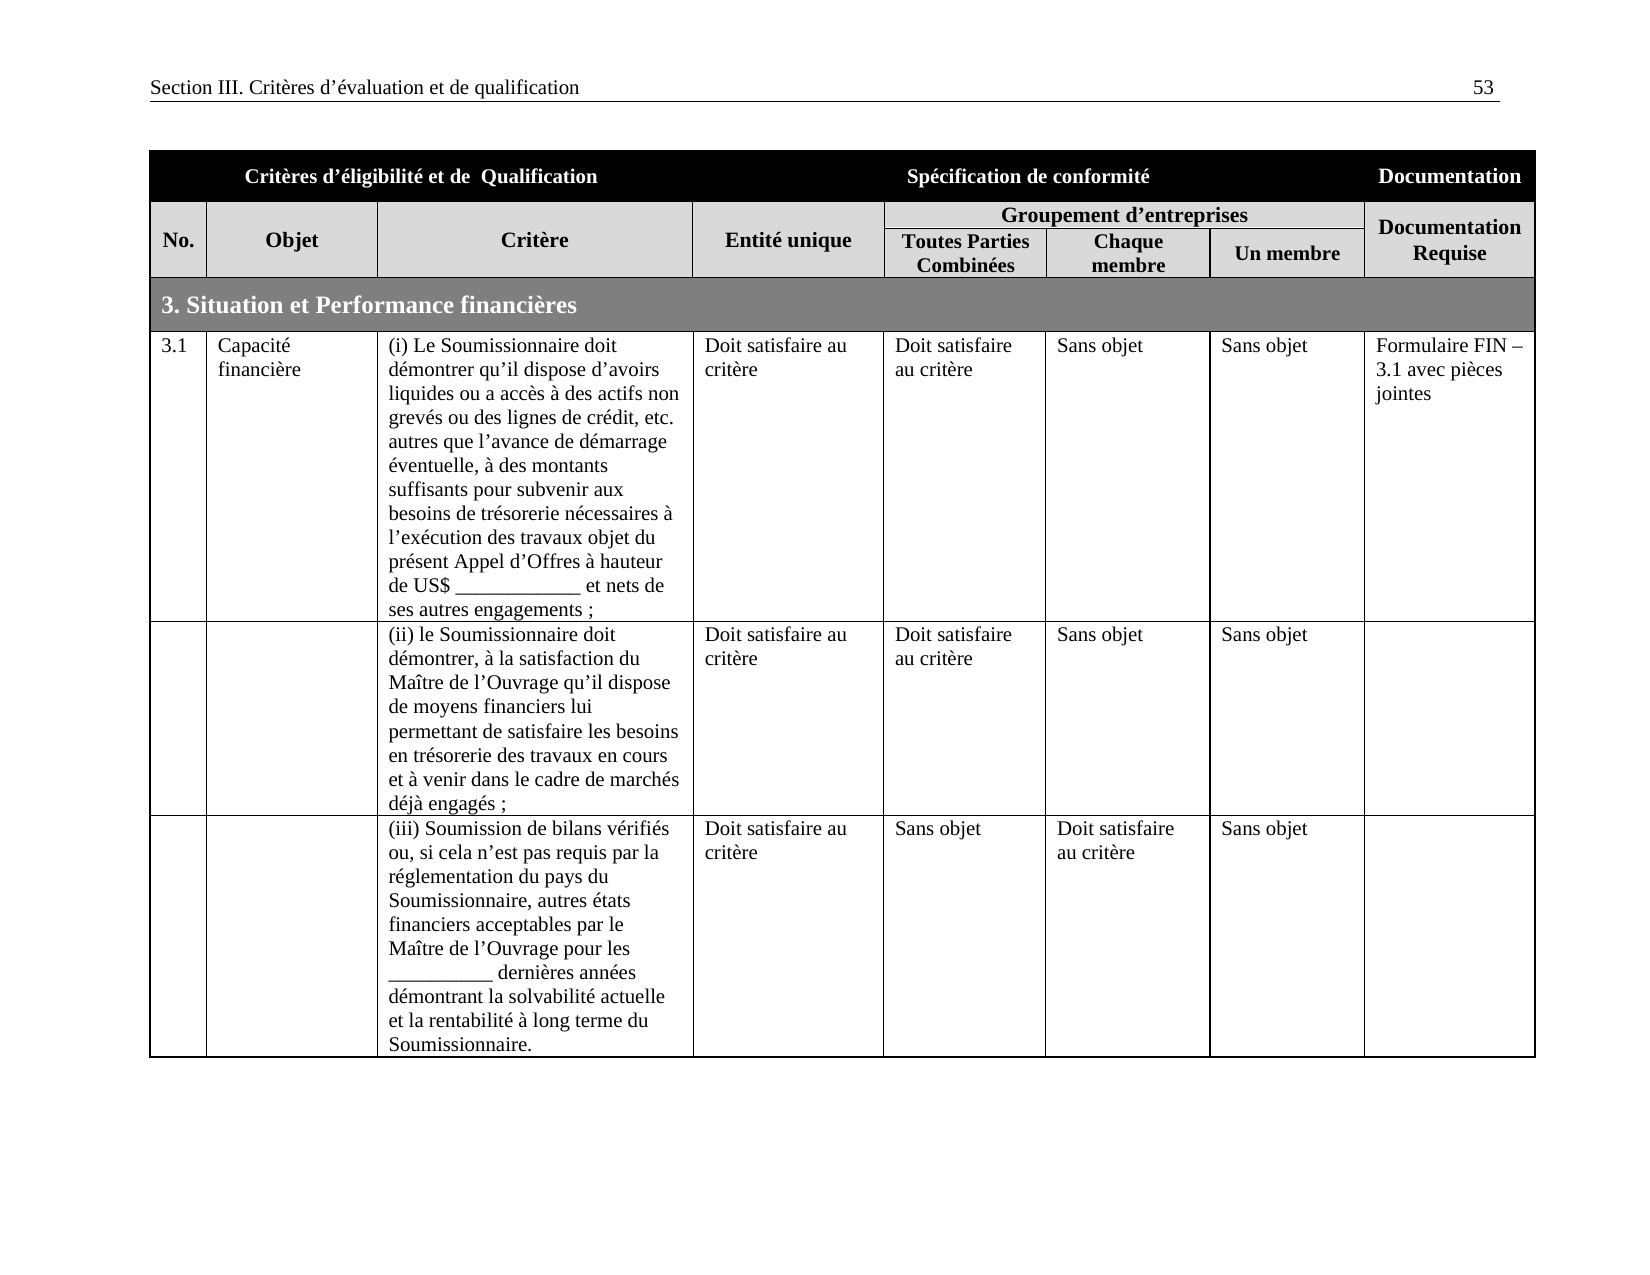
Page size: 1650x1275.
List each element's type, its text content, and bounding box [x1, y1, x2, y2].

table_cell [151, 622, 206, 815]
table_cell Sans objet [1211, 622, 1364, 815]
table_cell [151, 816, 206, 1056]
table_cell Critère [378, 202, 692, 277]
table_cell Chaque membre [1047, 229, 1209, 277]
table_cell Doit satisfaire au critère [884, 332, 1045, 621]
table_cell (iii) Soumission de bilans vérifiés ou, si cela n’est pas requis par la réglementation du pays du Soumissionnaire, autres états financiers acceptables par le Maître de l’Ouvrage pour les __________ dernières années démontrant la solvabilité actuelle et la rentabilité à long terme du Soumissionnaire. [378, 816, 693, 1056]
table_header Documentation [1365, 151, 1534, 201]
table_cell Capacité financière [207, 332, 377, 621]
table_cell [1365, 816, 1534, 1056]
table_cell (i) Le Soumissionnaire doit démontrer qu’il dispose d’avoirs liquides ou a accès à des actifs non grevés ou des lignes de crédit, etc. autres que l’avance de démarrage éventuelle, à des montants suffisants pour subvenir aux besoins de trésorerie nécessaires à l’exécution des travaux objet du présent Appel d’Offres à hauteur de US$ ____________ et nets de ses autres engagements ; [378, 332, 693, 621]
table_cell Sans objet [1046, 332, 1209, 621]
table_cell Objet [207, 202, 377, 277]
table_header Spécification de conformité [693, 151, 1364, 201]
table_cell No. [151, 202, 206, 277]
table_cell Sans objet [1046, 622, 1209, 815]
table_cell [1365, 622, 1534, 815]
table_cell Sans objet [884, 816, 1045, 1056]
table_cell Entité unique [693, 202, 884, 277]
table_cell 3. Situation et Performance financières [151, 278, 1534, 331]
table_cell Documentation Requise [1365, 202, 1534, 277]
table_cell Toutes Parties Combinées [885, 229, 1046, 277]
table_cell [207, 622, 377, 815]
table_cell 3.1 [151, 332, 206, 621]
table_cell Sans objet [1211, 816, 1364, 1056]
table_cell Doit satisfaire au critère [694, 816, 883, 1056]
table_header Critères d’éligibilité et de Qualification [151, 151, 692, 201]
table_cell Doit satisfaire au critère [694, 332, 883, 621]
table_cell Formulaire FIN – 3.1 avec pièces jointes [1365, 332, 1534, 621]
table_cell Doit satisfaire au critère [884, 622, 1045, 815]
table_cell Groupement d’entreprises [885, 202, 1364, 227]
table_cell [207, 816, 377, 1056]
table_cell Un membre [1211, 229, 1364, 277]
table_cell Sans objet [1211, 332, 1364, 621]
table_cell Doit satisfaire au critère [694, 622, 883, 815]
table_cell (ii) le Soumissionnaire doit démontrer, à la satisfaction du Maître de l’Ouvrage qu’il dispose de moyens financiers lui permettant de satisfaire les besoins en trésorerie des travaux en cours et à venir dans le cadre de marchés déjà engagés ; [378, 622, 693, 815]
table_cell Doit satisfaire au critère [1046, 816, 1209, 1056]
